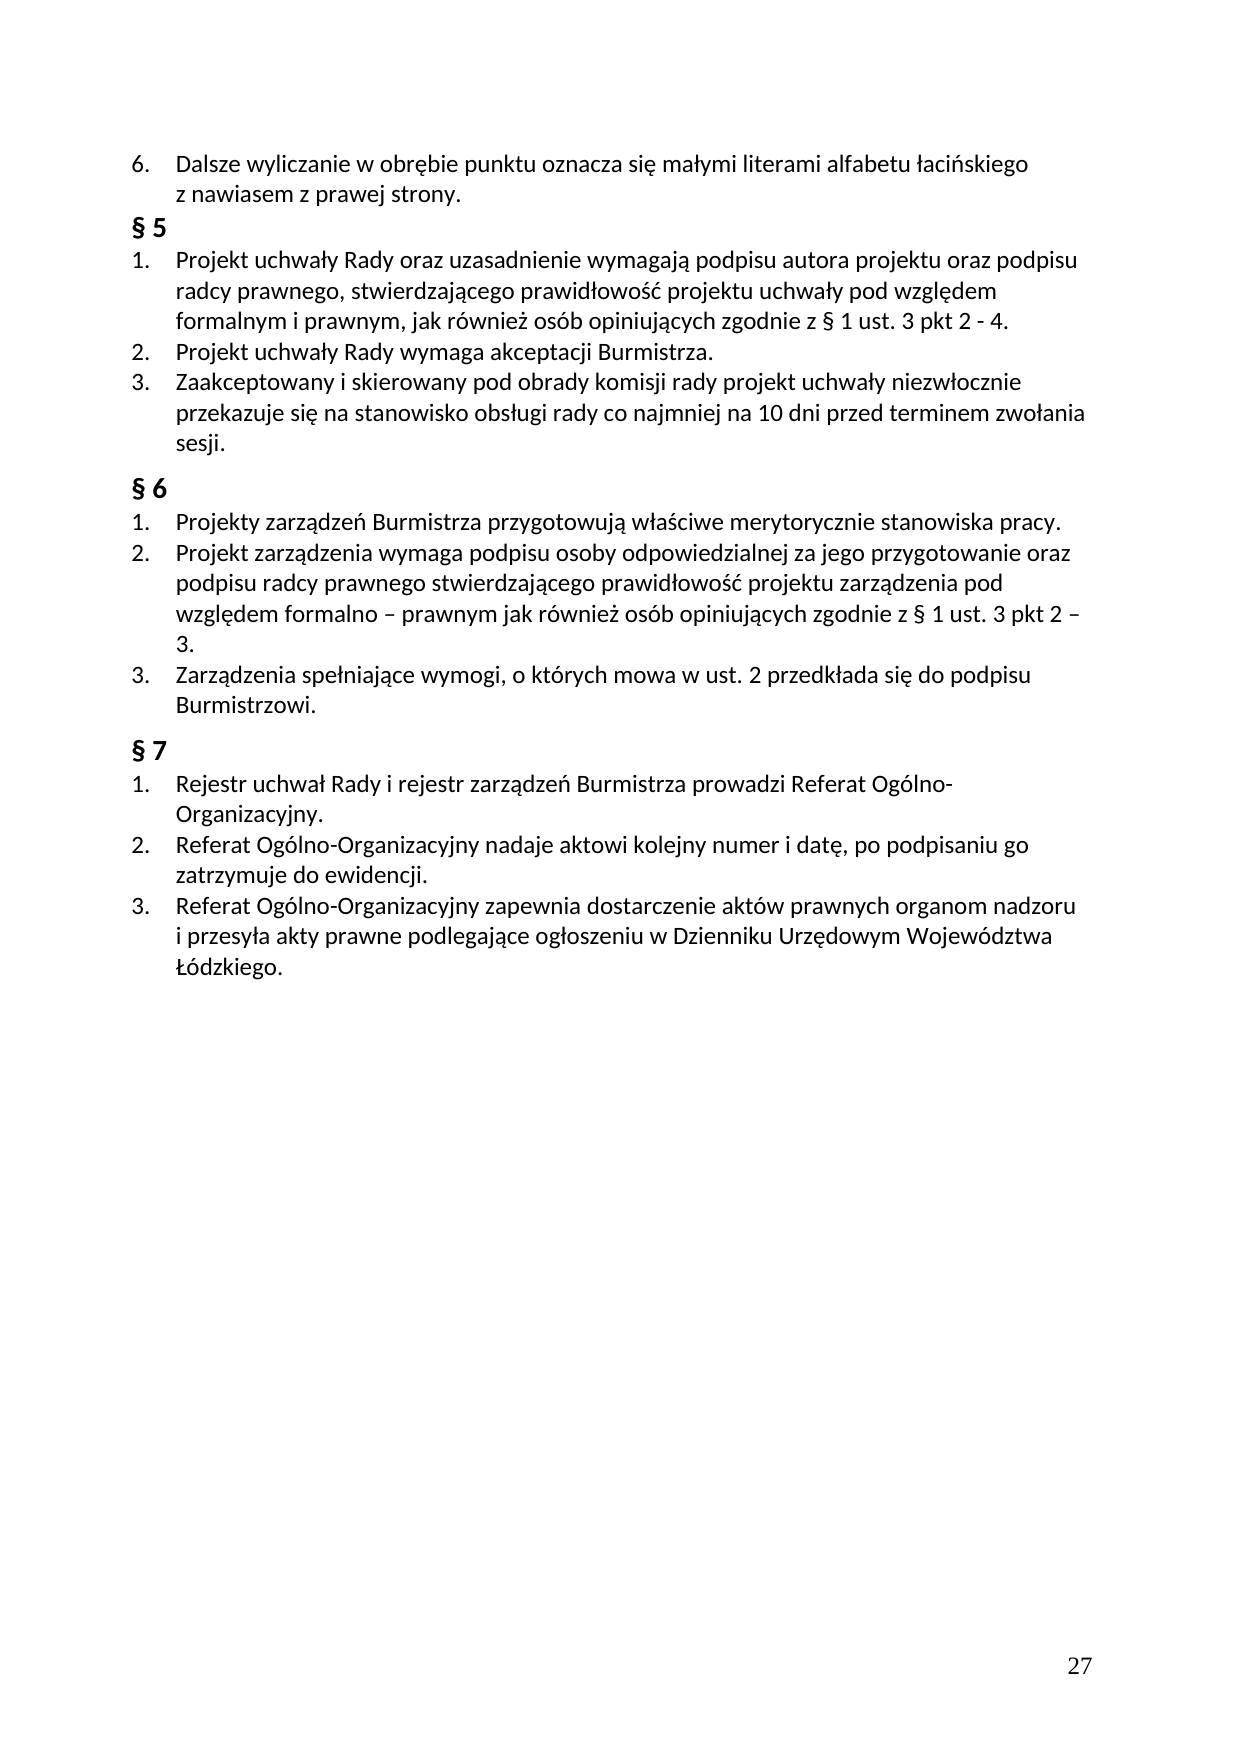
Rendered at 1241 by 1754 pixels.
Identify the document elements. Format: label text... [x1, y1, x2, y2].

list Projekt zarządzenia wymaga podpisu osoby odpowiedzialnej za jego przygotowanie oraz podpisu radcy prawnego stwierdzającego prawidłowość projektu zarządzenia pod względem formalno – prawnym jak również osób opiniujących zgodnie z § 1 ust. 3 pkt 2 – 3. [131, 537, 1092, 659]
list Rejestr uchwał Rady i rejestr zarządzeń Burmistrza prowadzi Referat Ogólno-Organizacyjny. [131, 768, 1092, 829]
text § 7 [131, 732, 1092, 768]
list Referat Ogólno-Organizacyjny nadaje aktowi kolejny numer i datę, po podpisaniu go zatrzymuje do ewidencji. [131, 829, 1092, 890]
list Referat Ogólno-Organizacyjny zapewnia dostarczenie aktów prawnych organom nadzoru i przesyła akty prawne podlegające ogłoszeniu w Dzienniku Urzędowym Województwa Łódzkiego. [131, 890, 1092, 982]
list Projekty zarządzeń Burmistrza przygotowują właściwe merytorycznie stanowiska pracy. [131, 506, 1092, 537]
list Projekt uchwały Rady oraz uzasadnienie wymagają podpisu autora projektu oraz podpisu radcy prawnego, stwierdzającego prawidłowość projektu uchwały pod względem formalnym i prawnym, jak również osób opiniujących zgodnie z § 1 ust. 3 pkt 2 - 4. [131, 244, 1092, 336]
list Dalsze wyliczanie w obrębie punktu oznacza się małymi literami alfabetu łacińskiego z nawiasem z prawej strony. [131, 148, 1092, 209]
list Zaakceptowany i skierowany pod obrady komisji rady projekt uchwały niezwłocznie przekazuje się na stanowisko obsługi rady co najmniej na 10 dni przed terminem zwołania sesji. [131, 366, 1092, 458]
list Projekt uchwały Rady wymaga akceptacji Burmistrza. [131, 336, 1092, 366]
text § 5 [131, 209, 1092, 244]
list Zarządzenia spełniające wymogi, o których mowa w ust. 2 przedkłada się do podpisu Burmistrzowi. [131, 659, 1092, 720]
text § 6 [131, 471, 1092, 506]
